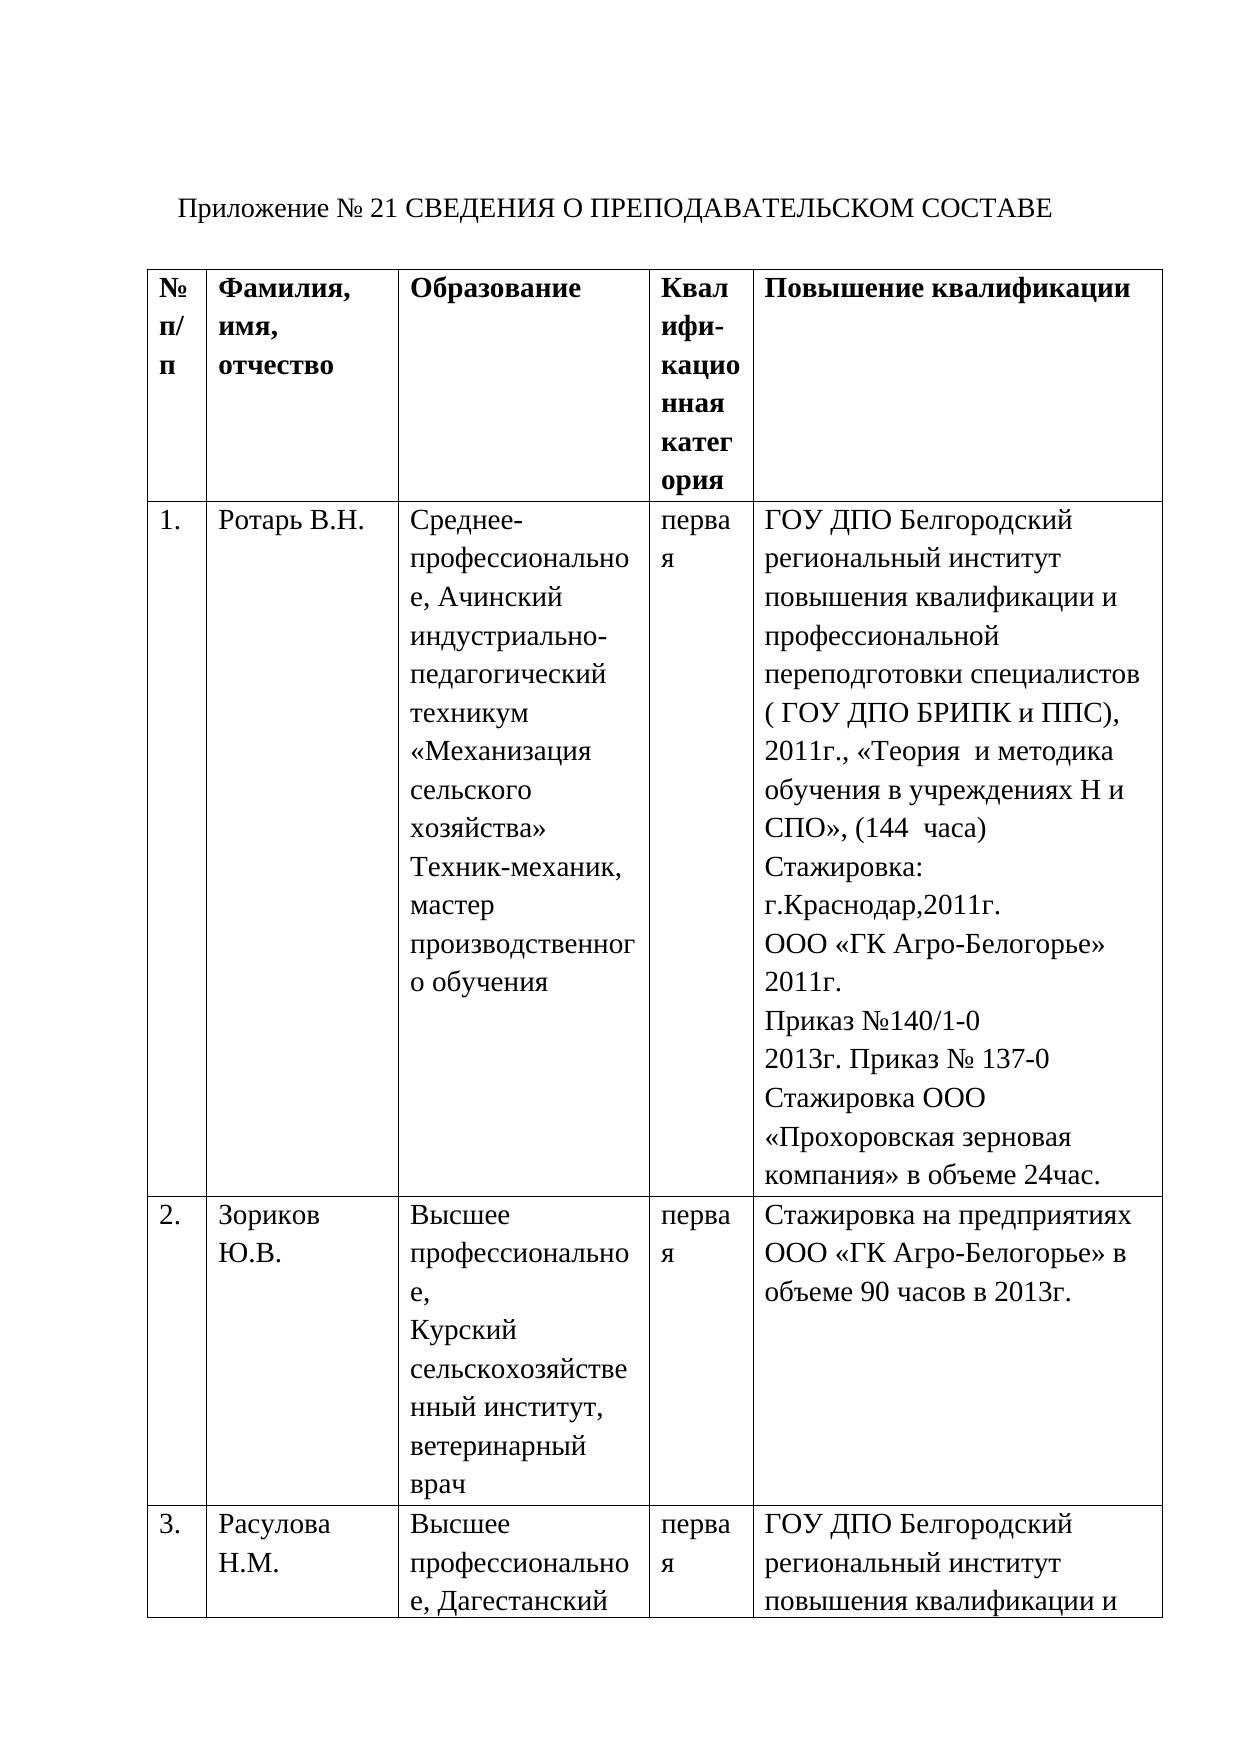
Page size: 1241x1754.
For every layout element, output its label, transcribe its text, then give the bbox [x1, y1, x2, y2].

table_cell 2. [148, 1197, 206, 1505]
table_cell первая [650, 1506, 753, 1617]
table_cell Ротарь В.Н. [207, 502, 398, 1196]
table_cell первая [650, 502, 753, 1196]
table_cell Стажировка на предприятиях ООО «ГК Агро-Белогорье» в объеме 90 часов в 2013г. [754, 1197, 1162, 1505]
table_header № п/п [148, 270, 206, 501]
table_cell 3. [148, 1506, 206, 1617]
table_header Квалифи- кационная категория [650, 270, 753, 501]
table_header Фамилия, имя, отчество [207, 270, 398, 501]
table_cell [399, 1506, 649, 1617]
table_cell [754, 1506, 1162, 1617]
table_cell первая [650, 1197, 753, 1505]
table_header Образование [399, 270, 649, 501]
text Приложение № 21 СВЕДЕНИЯ О ПРЕПОДАВАТЕЛЬСКОМ СОСТАВЕ [177, 191, 1152, 224]
table_cell Расулова Н.М. [207, 1506, 398, 1617]
table_cell Высшее профессиональное, Курский сельскохозяйственный институт, ветеринарный врач [399, 1197, 649, 1505]
table_cell Среднее-профессиональное, Ачинский индустриально-педагогический техникум «Механизация сельского хозяйства» Техник-механик, мастер производственного обучения [399, 502, 649, 1196]
table_cell Зориков Ю.В. [207, 1197, 398, 1505]
table_header Повышение квалификации [754, 270, 1162, 501]
table_cell ГОУ ДПО Белгородский региональный институт повышения квалификации и профессиональной переподготовки специалистов ( ГОУ ДПО БРИПК и ППС), 2011г., «Теория и методика обучения в учреждениях Н и СПО», (144 часа) Стажировка: г.Краснодар,2011г. ООО «ГК Агро-Белогорье» 2011г. Приказ №140/1-0 2013г. Приказ № 137-0 Стажировка ООО «Прохоровская зерновая компания» в объеме 24час. [754, 502, 1162, 1196]
table_cell 1. [148, 502, 206, 1196]
